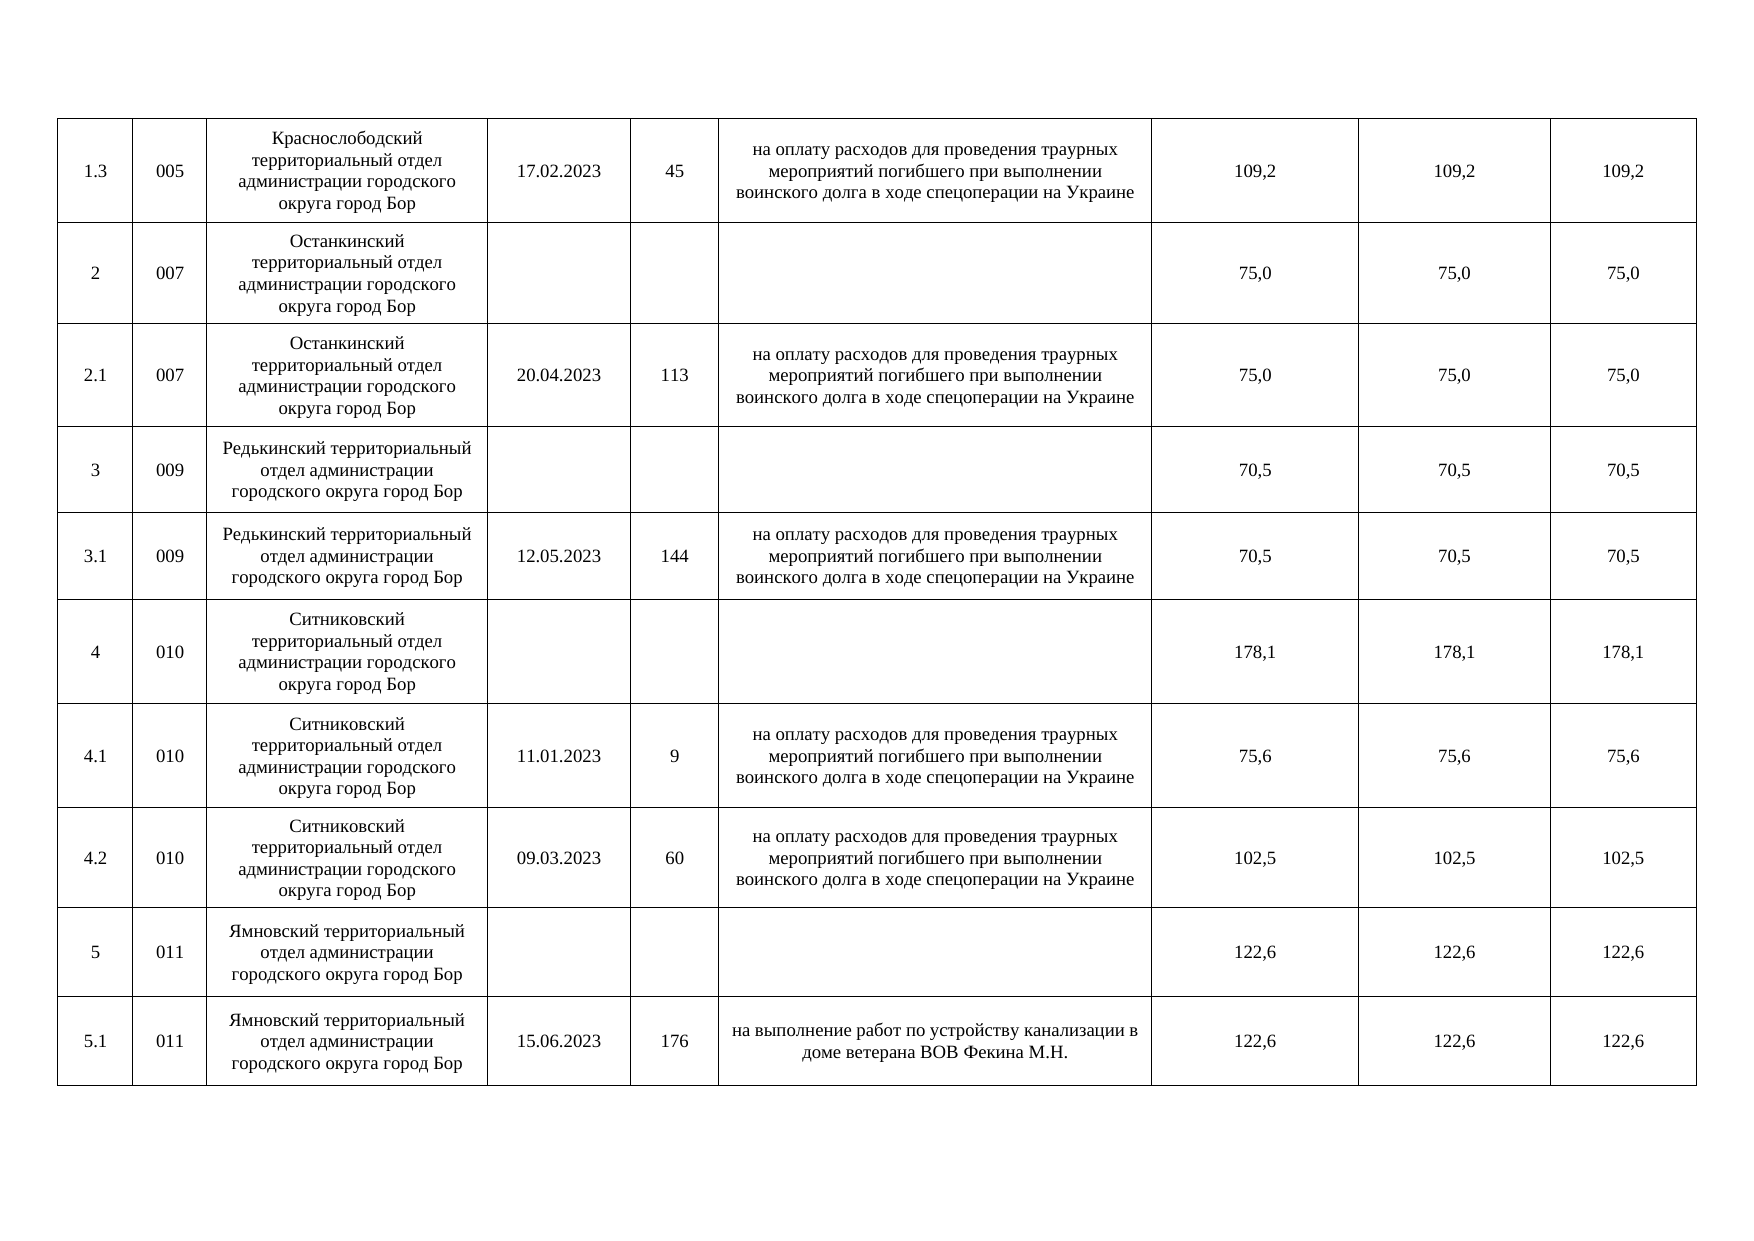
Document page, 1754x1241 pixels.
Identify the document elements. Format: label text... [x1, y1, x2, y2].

table_cell 20.04.2023 [488, 324, 630, 426]
table_cell 5 [58, 908, 132, 996]
table_cell Ямновский территориальный отдел администрации городского округа город Бор [207, 997, 487, 1085]
table_cell 70,5 [1359, 427, 1550, 512]
table_cell [631, 908, 718, 996]
table_cell 12.05.2023 [488, 513, 630, 598]
table_cell 178,1 [1551, 600, 1696, 703]
table_cell на оплату расходов для проведения траурных мероприятий погибшего при выполнении воинского долга в ходе спецоперации на Украине [719, 704, 1151, 807]
table_cell 011 [133, 997, 206, 1085]
table_cell 122,6 [1551, 997, 1696, 1085]
table_cell Ситниковский территориальный отдел администрации городского округа город Бор [207, 704, 487, 807]
table_cell Ситниковский территориальный отдел администрации городского округа город Бор [207, 600, 487, 703]
table_cell 3 [58, 427, 132, 512]
table_cell 75,0 [1359, 223, 1550, 323]
table_cell 75,0 [1359, 324, 1550, 426]
table_cell 70,5 [1551, 427, 1696, 512]
table_cell Останкинский территориальный отдел администрации городского округа город Бор [207, 223, 487, 323]
table_cell 75,0 [1551, 223, 1696, 323]
table_cell 011 [133, 908, 206, 996]
table_cell 15.06.2023 [488, 997, 630, 1085]
table_cell 144 [631, 513, 718, 598]
table_cell [488, 600, 630, 703]
table_cell 1.3 [58, 119, 132, 222]
table_cell [488, 223, 630, 323]
table_cell 010 [133, 704, 206, 807]
table_cell [719, 223, 1151, 323]
table_cell 17.02.2023 [488, 119, 630, 222]
table_cell 122,6 [1551, 908, 1696, 996]
table_cell 178,1 [1152, 600, 1358, 703]
table_cell 102,5 [1359, 808, 1550, 907]
table_cell 005 [133, 119, 206, 222]
table_cell 70,5 [1359, 513, 1550, 598]
table_cell [488, 427, 630, 512]
table_cell 009 [133, 427, 206, 512]
table_cell 60 [631, 808, 718, 907]
table_cell 9 [631, 704, 718, 807]
table_cell 45 [631, 119, 718, 222]
table_cell 75,0 [1152, 223, 1358, 323]
table_cell 010 [133, 808, 206, 907]
table_cell 102,5 [1152, 808, 1358, 907]
table_cell 113 [631, 324, 718, 426]
table_cell [631, 223, 718, 323]
table_cell 007 [133, 324, 206, 426]
table_cell 3.1 [58, 513, 132, 598]
table_cell 122,6 [1152, 997, 1358, 1085]
table_cell 178,1 [1359, 600, 1550, 703]
table_cell 176 [631, 997, 718, 1085]
table_cell 122,6 [1152, 908, 1358, 996]
table_cell 122,6 [1359, 997, 1550, 1085]
table_cell [488, 908, 630, 996]
table_cell Ямновский территориальный отдел администрации городского округа город Бор [207, 908, 487, 996]
table_cell [631, 427, 718, 512]
table_cell 109,2 [1359, 119, 1550, 222]
table_cell на оплату расходов для проведения траурных мероприятий погибшего при выполнении воинского долга в ходе спецоперации на Украине [719, 808, 1151, 907]
table_cell 09.03.2023 [488, 808, 630, 907]
table_cell 4.1 [58, 704, 132, 807]
table_cell 75,6 [1359, 704, 1550, 807]
table_cell 007 [133, 223, 206, 323]
table_cell 70,5 [1152, 427, 1358, 512]
table_cell 75,6 [1551, 704, 1696, 807]
table_cell 010 [133, 600, 206, 703]
table_cell [719, 600, 1151, 703]
table_cell 75,6 [1152, 704, 1358, 807]
table_cell 009 [133, 513, 206, 598]
table_cell 11.01.2023 [488, 704, 630, 807]
table_cell на оплату расходов для проведения траурных мероприятий погибшего при выполнении воинского долга в ходе спецоперации на Украине [719, 513, 1151, 598]
table_cell Редькинский территориальный отдел администрации городского округа город Бор [207, 427, 487, 512]
table_cell 109,2 [1152, 119, 1358, 222]
table_cell Останкинский территориальный отдел администрации городского округа город Бор [207, 324, 487, 426]
table_cell 5.1 [58, 997, 132, 1085]
table_cell [719, 427, 1151, 512]
table_cell 75,0 [1152, 324, 1358, 426]
table_cell 75,0 [1551, 324, 1696, 426]
table_cell 4 [58, 600, 132, 703]
table_cell 122,6 [1359, 908, 1550, 996]
table_cell 2 [58, 223, 132, 323]
table_cell 4.2 [58, 808, 132, 907]
table_cell 70,5 [1551, 513, 1696, 598]
table_cell Редькинский территориальный отдел администрации городского округа город Бор [207, 513, 487, 598]
table_cell 70,5 [1152, 513, 1358, 598]
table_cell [719, 119, 1151, 222]
table_cell 109,2 [1551, 119, 1696, 222]
table_cell на оплату расходов для проведения траурных мероприятий погибшего при выполнении воинского долга в ходе спецоперации на Украине [719, 324, 1151, 426]
table_cell 2.1 [58, 324, 132, 426]
table_cell Ситниковский территориальный отдел администрации городского округа город Бор [207, 808, 487, 907]
table_cell [631, 600, 718, 703]
table_cell 102,5 [1551, 808, 1696, 907]
table_cell [719, 908, 1151, 996]
table_cell на выполнение работ по устройству канализации в доме ветерана ВОВ Фекина М.Н. [719, 997, 1151, 1085]
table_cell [207, 119, 487, 222]
